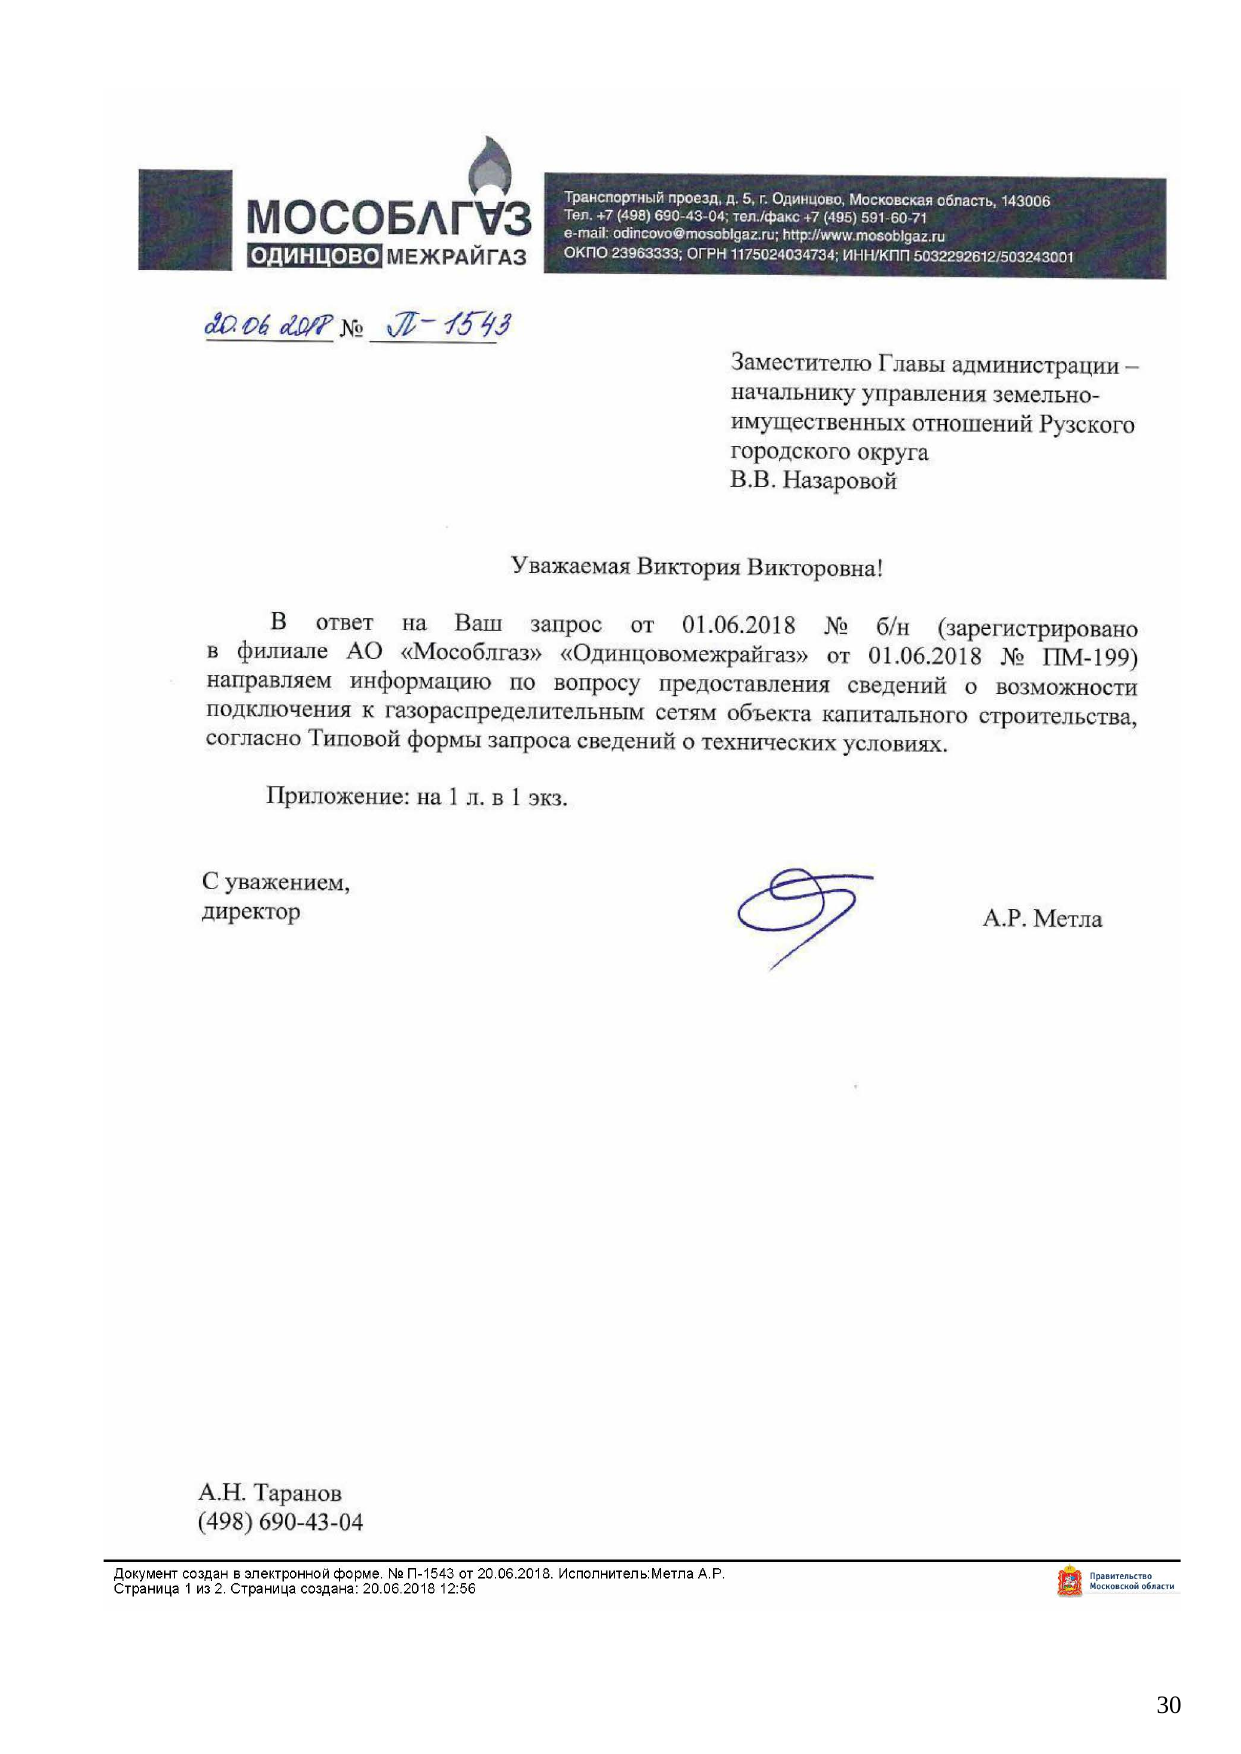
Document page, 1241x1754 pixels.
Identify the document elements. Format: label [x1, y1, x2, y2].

picture [103, 88, 1181, 1611]
